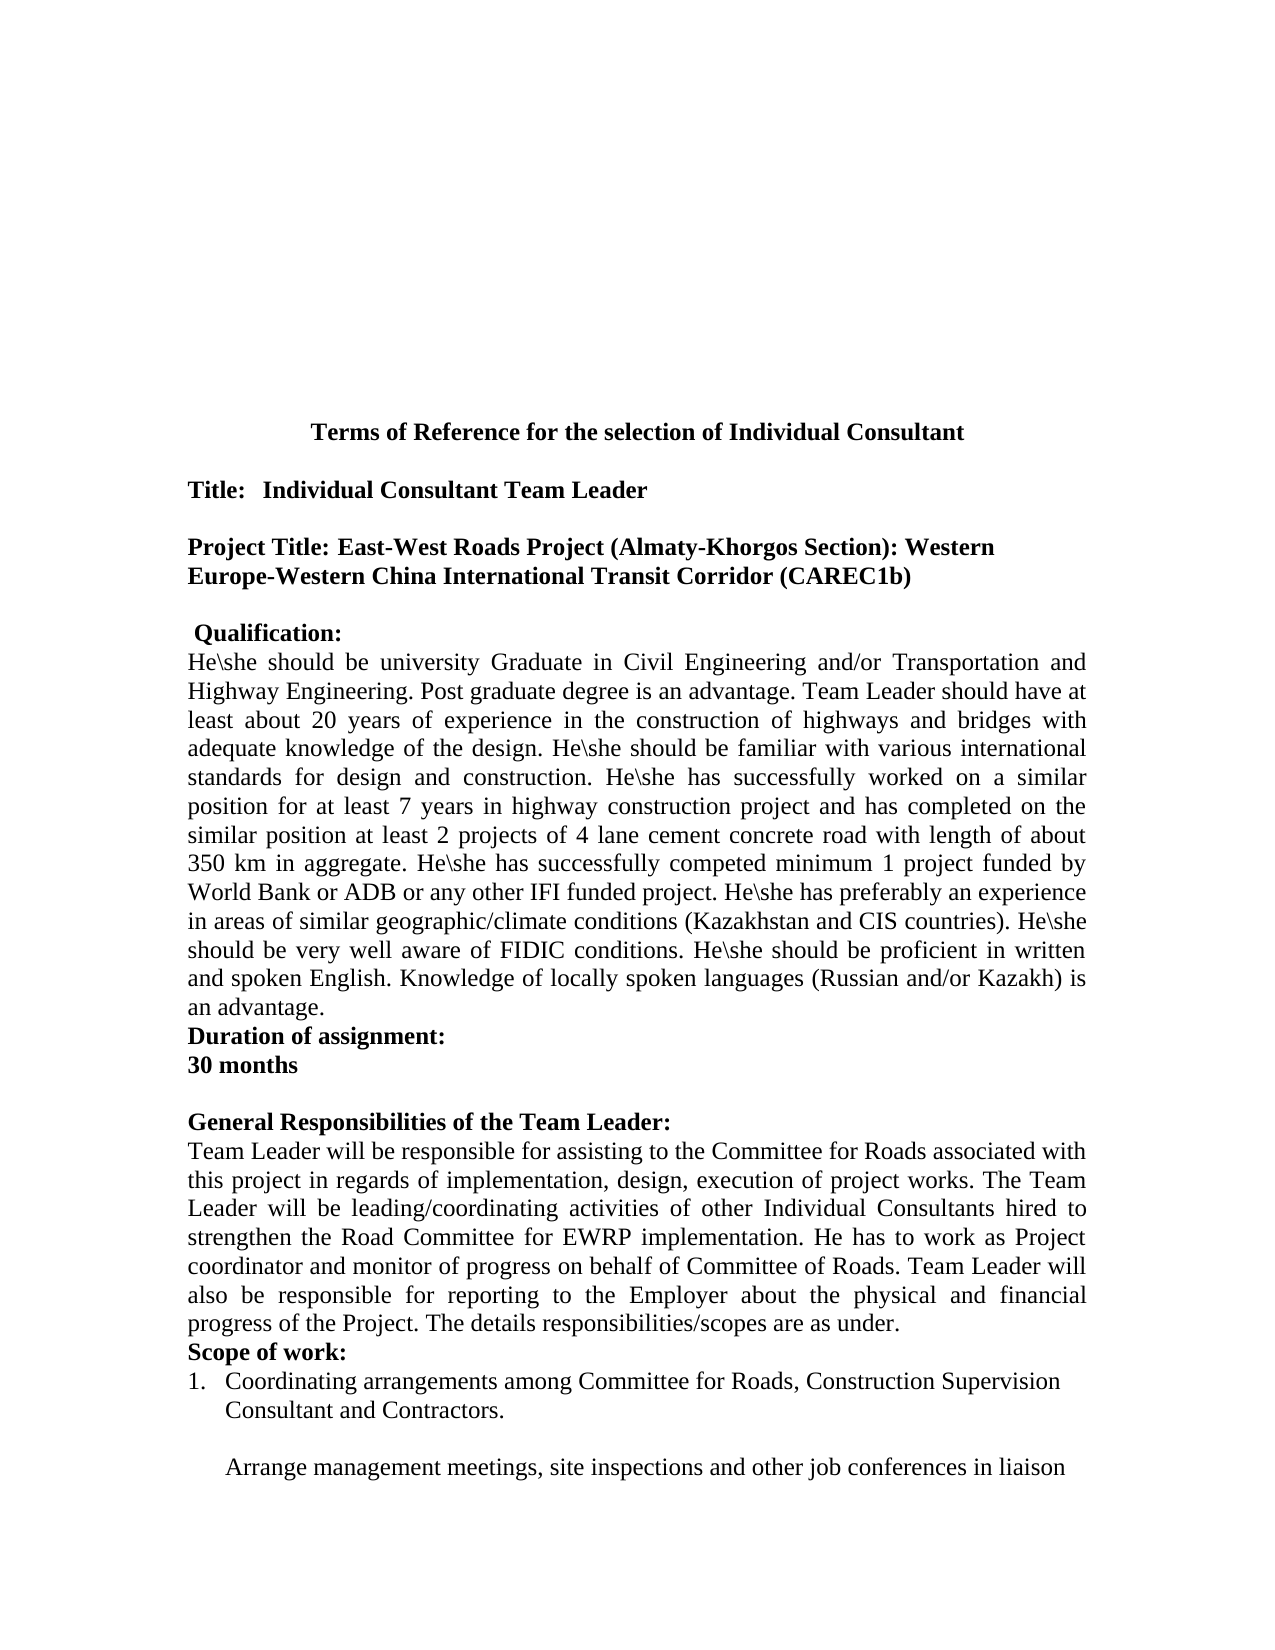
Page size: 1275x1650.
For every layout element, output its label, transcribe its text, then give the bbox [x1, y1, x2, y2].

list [187, 1366, 1087, 1481]
text Team Leader will be responsible for assisting to the Committee for Roads associated with this project in regards of implementation, design, execution of project works. The Team Leader will be leading/coordinating activities of other Individual Consultants hired to strengthen the Road Committee for EWRP implementation. He has to work as Project coordinator and monitor of progress on behalf of Committee of Roads. Team Leader will also be responsible for reporting to the Employer about the physical and financial progress of the Project. The details responsibilities/scopes are as under. [187, 1136, 1087, 1337]
text Project Title: East-West Roads Project (Almaty-Khorgos Section): Western Europe-Western China International Transit Corridor (CAREC1b) [187, 532, 1087, 590]
text Title: Individual Consultant Team Leader [187, 475, 1087, 503]
text General Responsibilities of the Team Leader: [187, 1107, 1087, 1136]
text He\she should be university Graduate in Civil Engineering and/or Transportation and Highway Engineering. Post graduate degree is an advantage. Team Leader should have at least about 20 years of experience in the construction of highways and bridges with adequate knowledge of the design. He\she should be familiar with various international standards for design and construction. He\she has successfully worked on a similar position for at least 7 years in highway construction project and has completed on the similar position at least 2 projects of 4 lane cement concrete road with length of about 350 km in aggregate. He\she has successfully competed minimum 1 project funded by World Bank or ADB or any other IFI funded project. He\she has preferably an experience in areas of similar geographic/climate conditions (Kazakhstan and CIS countries). He\she should be very well aware of FIDIC conditions. He\she should be proficient in written and spoken English. Knowledge of locally spoken languages (Russian and/or Kazakh) is an advantage. [187, 647, 1087, 1021]
text Qualification: [187, 618, 1087, 647]
text Terms of Reference for the selection of Individual Consultant [187, 417, 1087, 446]
text 30 months [187, 1050, 1087, 1078]
text Duration of assignment: [187, 1021, 1087, 1050]
text Scope of work: [187, 1337, 1087, 1366]
